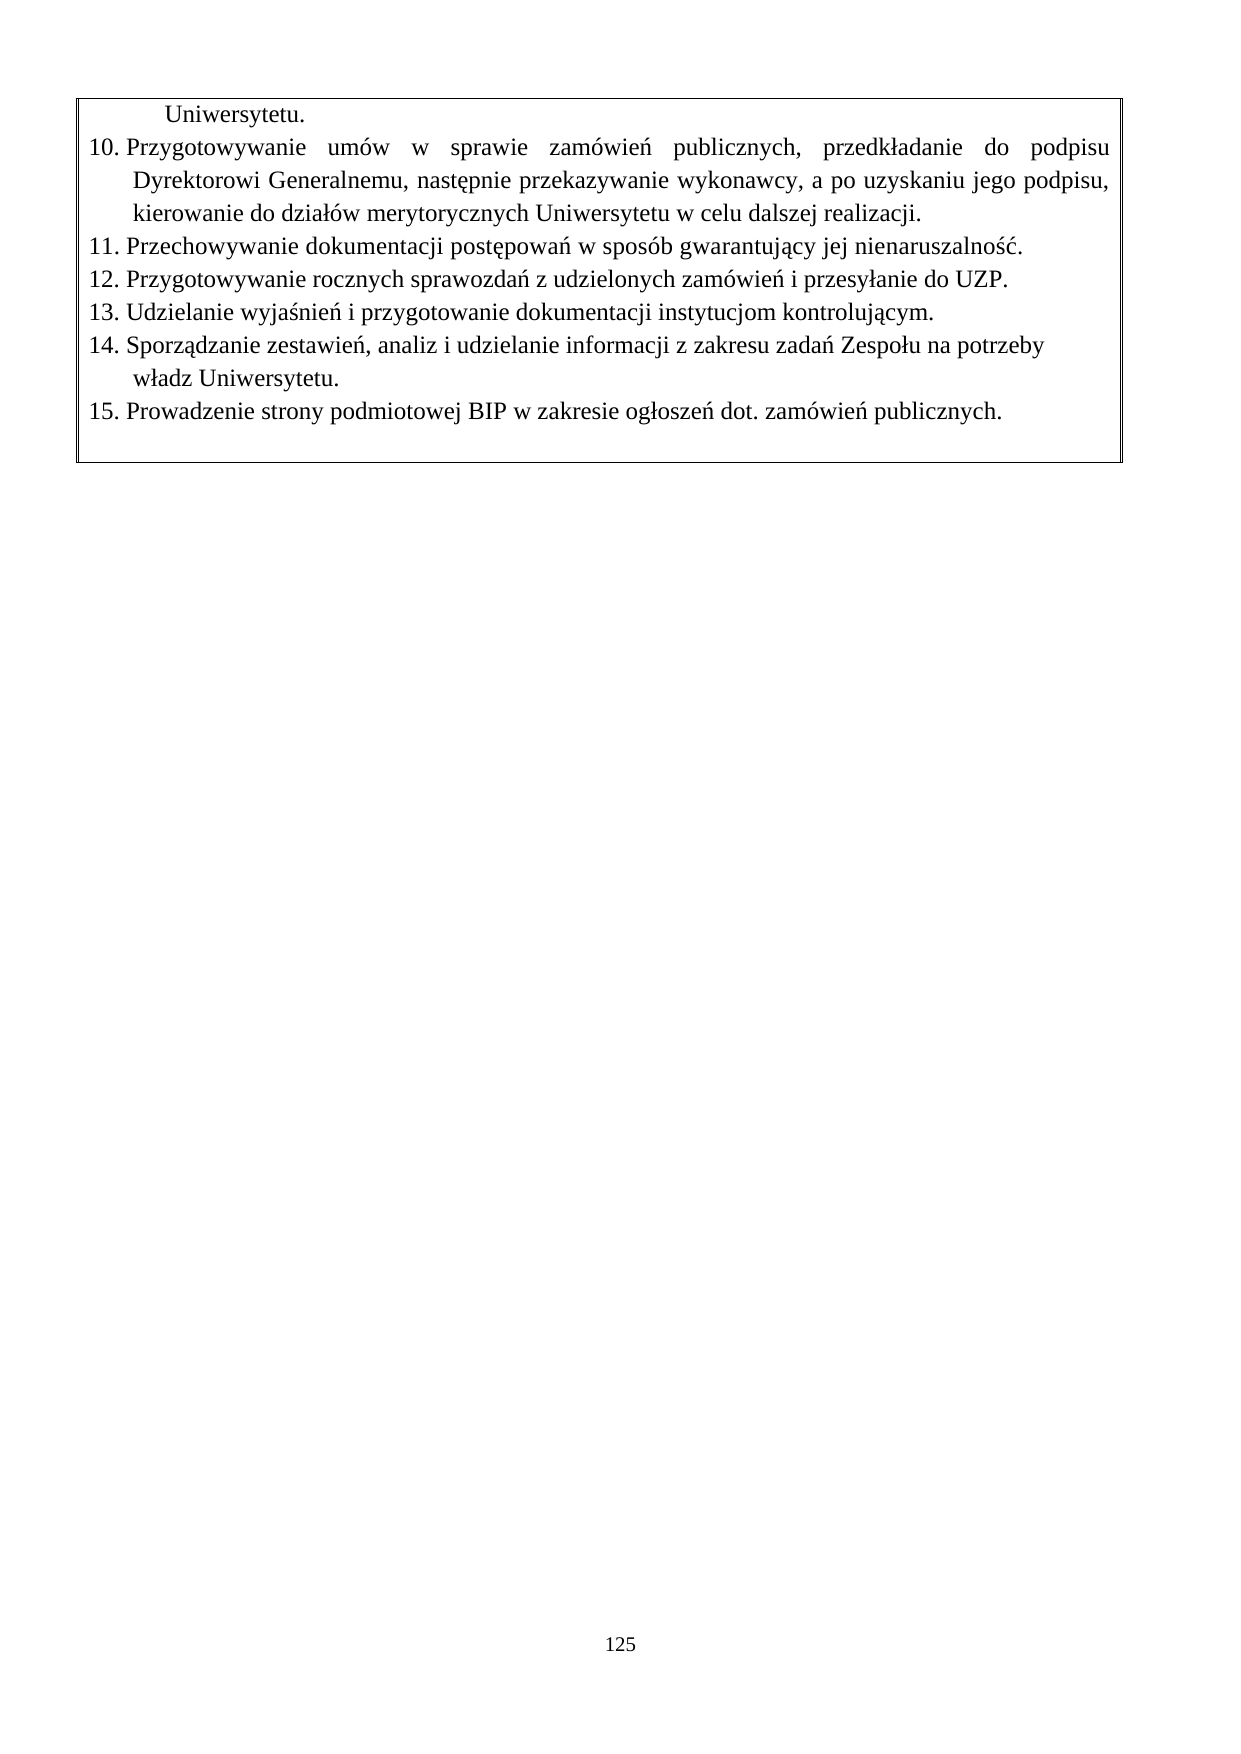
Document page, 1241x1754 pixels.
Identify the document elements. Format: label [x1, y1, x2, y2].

table_cell [79, 99, 1120, 462]
